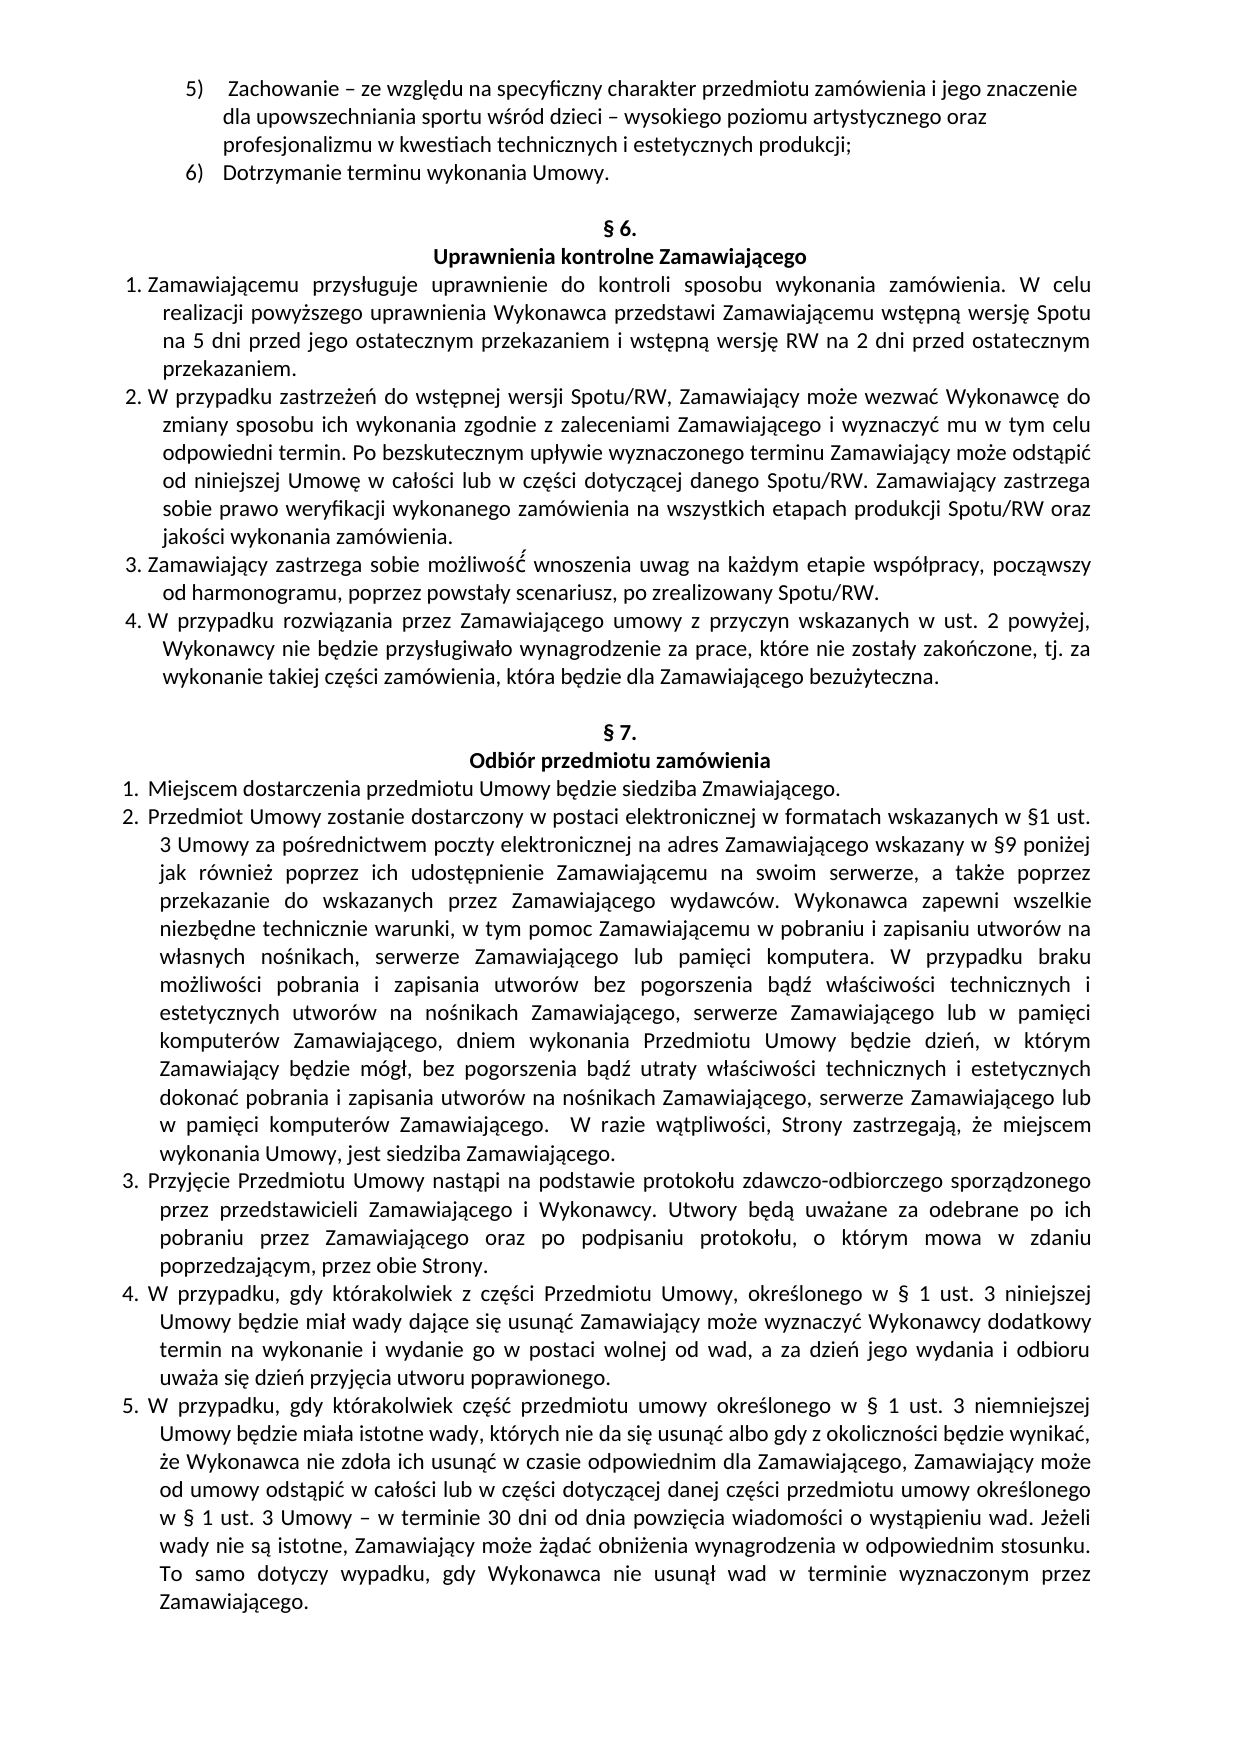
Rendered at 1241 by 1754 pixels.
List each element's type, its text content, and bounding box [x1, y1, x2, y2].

list W przypadku, gdy którakolwiek z części Przedmiotu Umowy, określonego w § 1 ust. 3 niniejszej Umowy będzie miał wady dające się usunąć Zamawiający może wyznaczyć Wykonawcy dodatkowy termin na wykonanie i wydanie go w postaci wolnej od wad, a za dzień jego wydania i odbioru uważa się dzień przyjęcia utworu poprawionego. [122, 1279, 1093, 1391]
list W przypadku, gdy którakolwiek część przedmiotu umowy określonego w § 1 ust. 3 niemniejszej Umowy będzie miała istotne wady, których nie da się usunąć albo gdy z okoliczności będzie wynikać, że Wykonawca nie zdoła ich usunąć w czasie odpowiednim dla Zamawiającego, Zamawiający może od umowy odstąpić w całości lub w części dotyczącej danej części przedmiotu umowy określonego w § 1 ust. 3 Umowy – w terminie 30 dni od dnia powzięcia wiadomości o wystąpieniu wad. Jeżeli wady nie są istotne, Zamawiający może żądać obniżenia wynagrodzenia w odpowiednim stosunku. To samo dotyczy wypadku, gdy Wykonawca nie usunął wad w terminie wyznaczonym przez Zamawiającego. [122, 1391, 1093, 1615]
text Odbiór przedmiotu zamówienia [148, 746, 1093, 774]
list Zachowanie – ze względu na specyficzny charakter przedmiotu zamówienia i jego znaczenie dla upowszechniania sportu wśród dzieci – wysokiego poziomu artystycznego oraz profesjonalizmu w kwestiach technicznych i estetycznych produkcji; [185, 74, 1093, 158]
list Miejscem dostarczenia przedmiotu Umowy będzie siedziba Zmawiającego. [122, 774, 1093, 802]
list Zamawiający zastrzega sobie możliwość́ wnoszenia uwag na każdym etapie współpracy, począwszy od harmonogramu, poprzez powstały scenariusz, po zrealizowany Spotu/RW. [125, 550, 1093, 606]
text § 6. [148, 214, 1093, 242]
list W przypadku zastrzeżeń do wstępnej wersji Spotu/RW, Zamawiający może wezwać Wykonawcę do zmiany sposobu ich wykonania zgodnie z zaleceniami Zamawiającego i wyznaczyć mu w tym celu odpowiedni termin. Po bezskutecznym upływie wyznaczonego terminu Zamawiający może odstąpić od niniejszej Umowę w całości lub w części dotyczącej danego Spotu/RW. Zamawiający zastrzega sobie prawo weryfikacji wykonanego zamówienia na wszystkich etapach produkcji Spotu/RW oraz jakości wykonania zamówienia. [125, 382, 1093, 550]
text Uprawnienia kontrolne Zamawiającego [148, 242, 1093, 270]
list Przyjęcie Przedmiotu Umowy nastąpi na podstawie protokołu zdawczo-odbiorczego sporządzonego przez przedstawicieli Zamawiającego i Wykonawcy. Utwory będą uważane za odebrane po ich pobraniu przez Zamawiającego oraz po podpisaniu protokołu, o którym mowa w zdaniu poprzedzającym, przez obie Strony. [122, 1167, 1093, 1279]
list Zamawiającemu przysługuje uprawnienie do kontroli sposobu wykonania zamówienia. W celu realizacji powyższego uprawnienia Wykonawca przedstawi Zamawiającemu wstępną wersję Spotu na 5 dni przed jego ostatecznym przekazaniem i wstępną wersję RW na 2 dni przed ostatecznym przekazaniem. [125, 270, 1093, 382]
list Dotrzymanie terminu wykonania Umowy. [185, 158, 1093, 186]
list Przedmiot Umowy zostanie dostarczony w postaci elektronicznej w formatach wskazanych w §1 ust. 3 Umowy za pośrednictwem poczty elektronicznej na adres Zamawiającego wskazany w §9 poniżej jak również poprzez ich udostępnienie Zamawiającemu na swoim serwerze, a także poprzez przekazanie do wskazanych przez Zamawiającego wydawców. Wykonawca zapewni wszelkie niezbędne technicznie warunki, w tym pomoc Zamawiającemu w pobraniu i zapisaniu utworów na własnych nośnikach, serwerze Zamawiającego lub pamięci komputera. W przypadku braku możliwości pobrania i zapisania utworów bez pogorszenia bądź właściwości technicznych i estetycznych utworów na nośnikach Zamawiającego, serwerze Zamawiającego lub w pamięci komputerów Zamawiającego, dniem wykonania Przedmiotu Umowy będzie dzień, w którym Zamawiający będzie mógł, bez pogorszenia bądź utraty właściwości technicznych i estetycznych dokonać pobrania i zapisania utworów na nośnikach Zamawiającego, serwerze Zamawiającego lub w pamięci komputerów Zamawiającego. W razie wątpliwości, Strony zastrzegają, że miejscem wykonania Umowy, jest siedziba Zamawiającego. [122, 802, 1093, 1167]
text § 7. [148, 718, 1093, 746]
list W przypadku rozwiązania przez Zamawiającego umowy z przyczyn wskazanych w ust. 2 powyżej, Wykonawcy nie będzie przysługiwało wynagrodzenie za prace, które nie zostały zakończone, tj. za wykonanie takiej części zamówienia, która będzie dla Zamawiającego bezużyteczna. [125, 606, 1093, 690]
